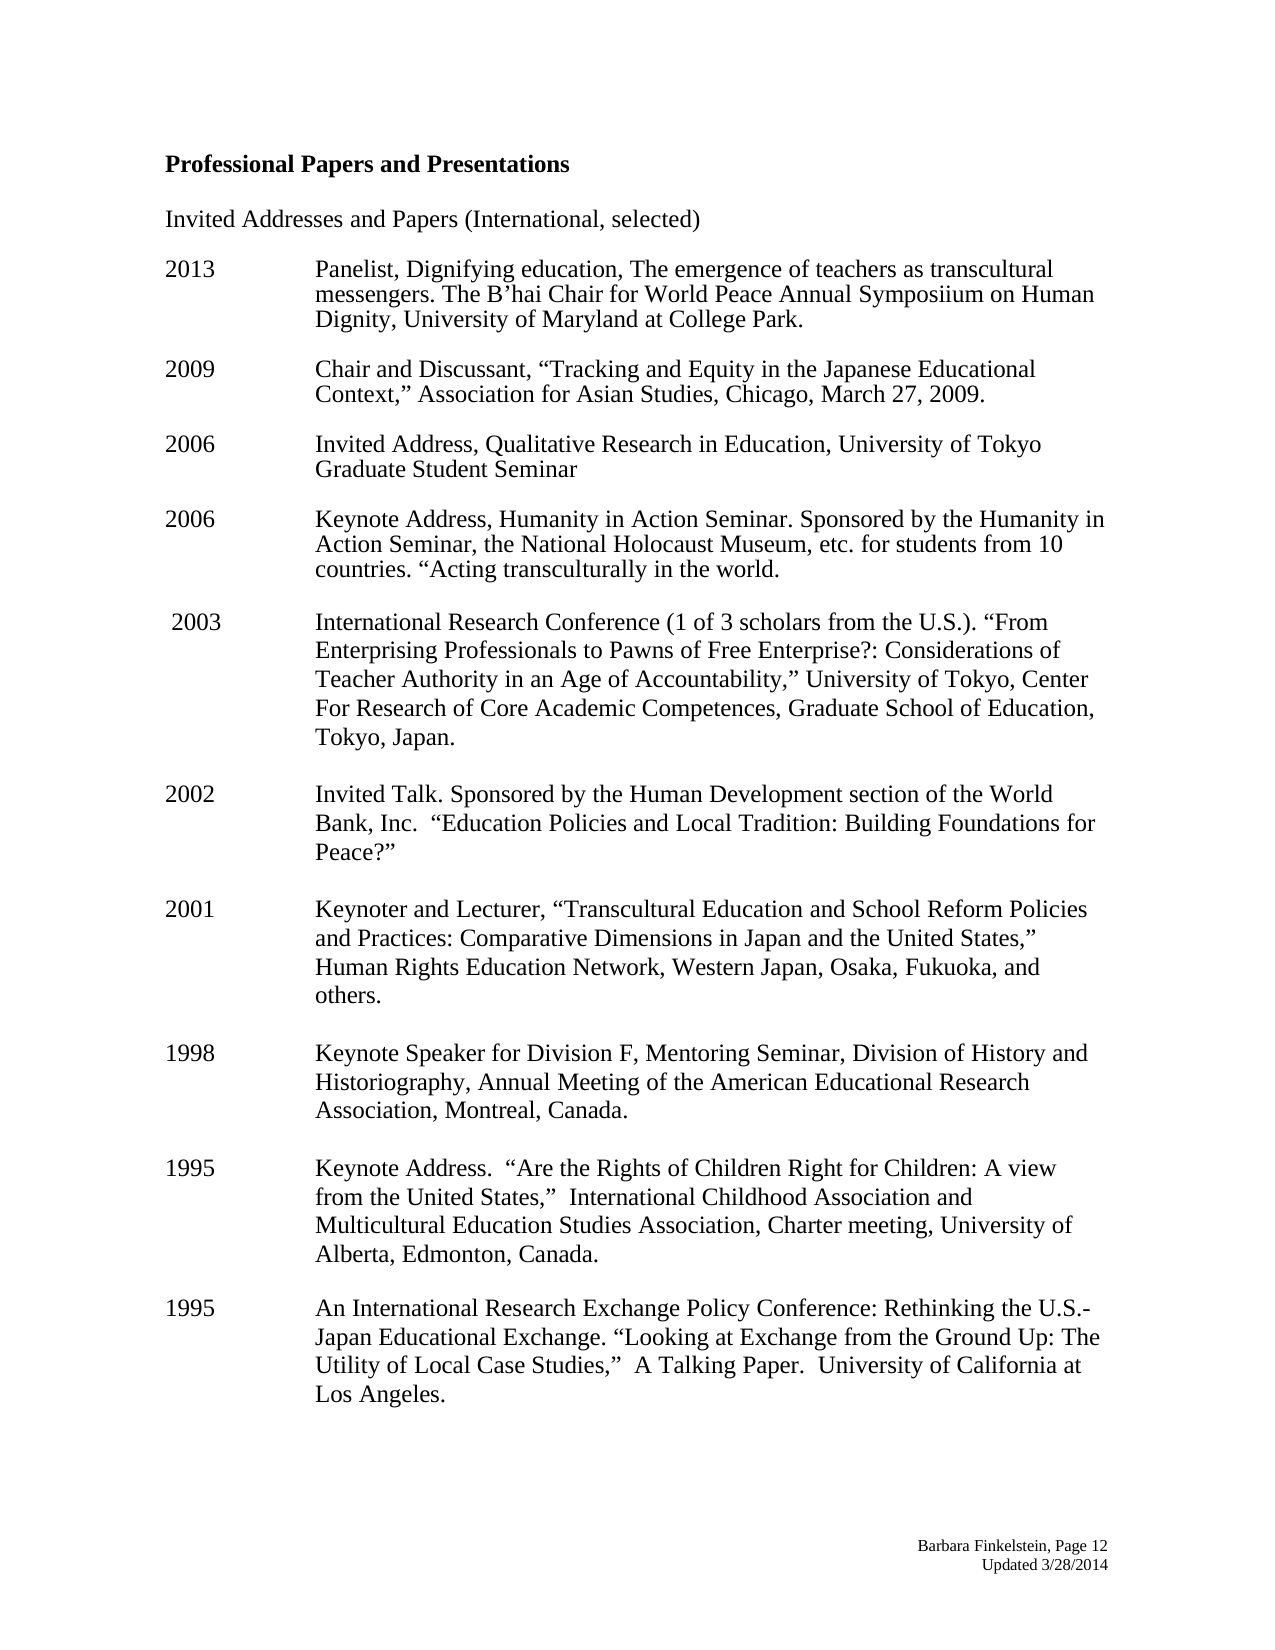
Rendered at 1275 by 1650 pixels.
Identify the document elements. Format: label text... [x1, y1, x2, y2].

text 1998 Keynote Speaker for Division F, Mentoring Seminar, Division of History and Historiography, Annual Meeting of the American Educational Research Association, Montreal, Canada. [165, 1038, 1092, 1124]
text 1995 Keynote Address. “Are the Rights of Children Right for Children: A view from the United States,” International Childhood Association and Multicultural Education Studies Association, Charter meeting, University of Alberta, Edmonton, Canada. [165, 1153, 1078, 1268]
text 2013 Panelist, Dignifying education, The emergence of teachers as transcultural messengers. The B’hai Chair for World Peace Annual Symposiium on Human Dignity, University of Maryland at College Park. [165, 257, 1099, 332]
text 2001 Keynoter and Lecturer, “Transcultural Education and School Reform Policies and Practices: Comparative Dimensions in Japan and the United States,” Human Rights Education Network, Western Japan, Osaka, Fukuoka, and others. [165, 894, 1092, 1009]
text 2009 Chair and Discussant, “Tracking and Equity in the Japanese Educational Context,” Association for Asian Studies, Chicago, March 27, 2009. [165, 357, 1039, 407]
text Invited Addresses and Papers (International, selected) [165, 204, 992, 233]
subtitle Professional Papers and Presentations [165, 149, 1097, 178]
text 2003 International Research Conference (1 of 3 scholars from the U.S.). “From Enterprising Professionals to Pawns of Free Enterprise?: Considerations of Teacher Authority in an Age of Accountability,” University of Tokyo, Center For Research of Core Academic Competences, Graduate School of Education, Tokyo, Japan. [171, 607, 1099, 750]
text 2002 Invited Talk. Sponsored by the Human Development section of the World Bank, Inc. “Education Policies and Local Tradition: Building Foundations for Peace?” [165, 779, 1099, 865]
text 2006 Keynote Address, Humanity in Action Seminar. Sponsored by the Humanity in Action Seminar, the National Holocaust Museum, etc. for students from 10 countries. “Acting transculturally in the world. [165, 507, 1108, 582]
text 1995 An International Research Exchange Policy Conference: Rethinking the U.S.- Japan Educational Exchange. “Looking at Exchange from the Ground Up: The Utility of Local Case Studies,” A Talking Paper. University of California at Los Angeles. [165, 1293, 1103, 1408]
text 2006 Invited Address, Qualitative Research in Education, University of Tokyo Graduate Student Seminar [165, 432, 1045, 482]
